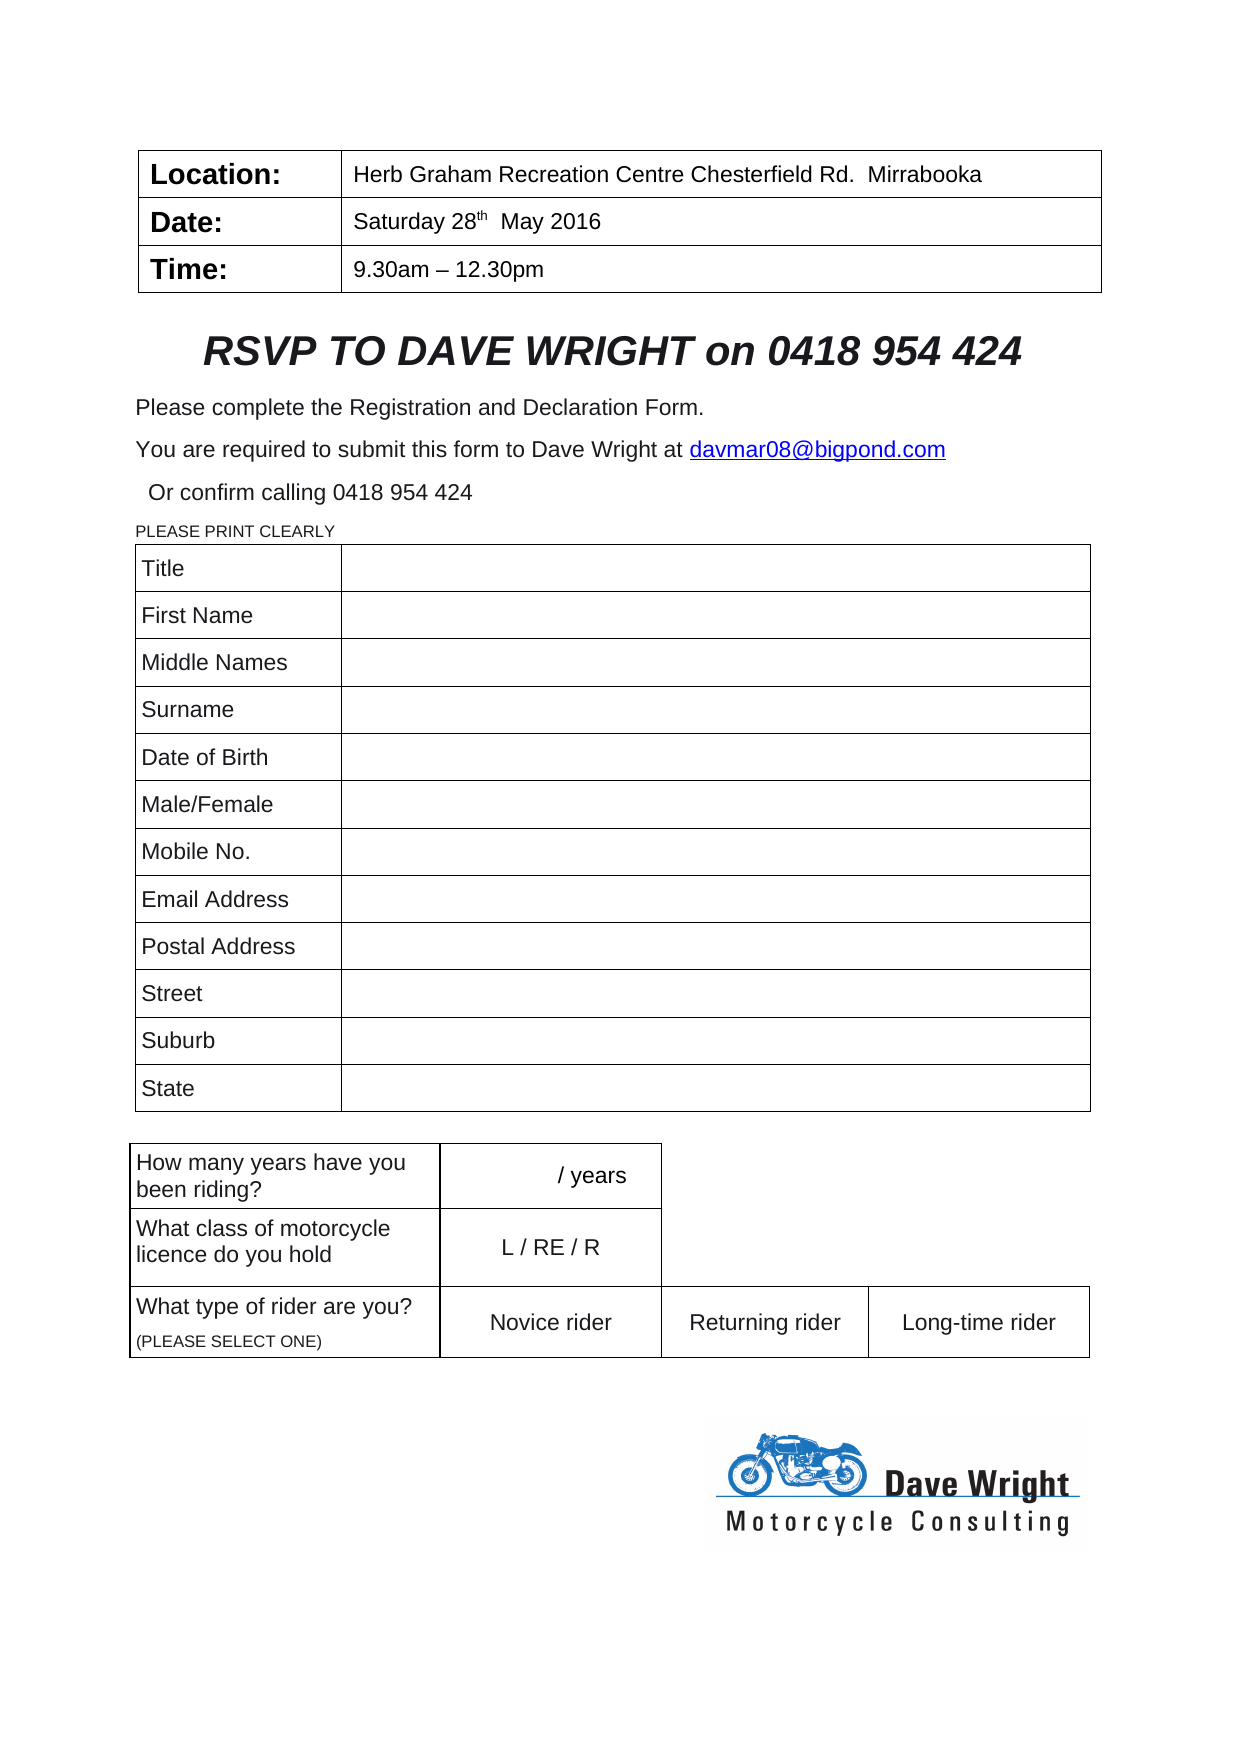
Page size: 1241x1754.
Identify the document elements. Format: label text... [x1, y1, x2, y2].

table_cell [342, 1065, 1090, 1111]
table_header Title [136, 545, 341, 591]
table_cell [342, 592, 1090, 638]
table_header / years [441, 1144, 661, 1208]
table_cell What class of motorcycle licence do you hold [131, 1209, 439, 1286]
table_cell Long-time rider [869, 1287, 1089, 1357]
table_header Herb Graham Recreation Centre Chesterfield Rd. Mirrabooka [342, 151, 1101, 197]
table_cell [342, 970, 1090, 1017]
table_cell Male/Female [136, 781, 341, 827]
table_cell First Name [136, 592, 341, 638]
table_cell [342, 781, 1090, 827]
table_cell Time: [139, 246, 341, 292]
table_cell [342, 1018, 1090, 1064]
table_cell Date of Birth [136, 734, 341, 780]
table_cell Street [136, 970, 341, 1017]
text You are required to submit this form to Dave Wright at davmar08@bigpond.com [135, 436, 1090, 463]
table_cell L / RE / R [441, 1209, 661, 1286]
table_cell Postal Address [136, 923, 341, 969]
table_cell [342, 876, 1090, 922]
text PLEASE PRINT CLEARLY [135, 522, 1090, 541]
table_cell Suburb [136, 1018, 341, 1064]
table_cell State [136, 1065, 341, 1111]
table_cell 9.30am – 12.30pm [342, 246, 1101, 292]
table_cell Email Address [136, 876, 341, 922]
table_cell [342, 687, 1090, 733]
table_cell [342, 923, 1090, 969]
table_header [342, 545, 1090, 591]
table_cell Date: [139, 198, 341, 244]
table_cell Returning rider [662, 1287, 868, 1357]
table_cell [342, 829, 1090, 875]
table_cell What type of rider are you? (PLEASE SELECT ONE) [131, 1287, 439, 1357]
table_cell [342, 734, 1090, 780]
text Or confirm calling 0418 954 424 [135, 479, 1090, 505]
text Please complete the Registration and Declaration Form. [135, 393, 1090, 420]
text RSVP TO DAVE WRIGHT on 0418 954 424 [135, 326, 1090, 374]
table_cell [342, 639, 1090, 686]
table_header Location: [139, 151, 341, 197]
table_cell Saturday 28th May 2016 [342, 198, 1101, 244]
table_cell Surname [136, 687, 341, 733]
table_cell Mobile No. [136, 829, 341, 875]
picture [705, 1415, 1089, 1553]
table_cell Middle Names [136, 639, 341, 686]
table_header How many years have you been riding? [131, 1144, 439, 1208]
table_cell Novice rider [441, 1287, 661, 1357]
